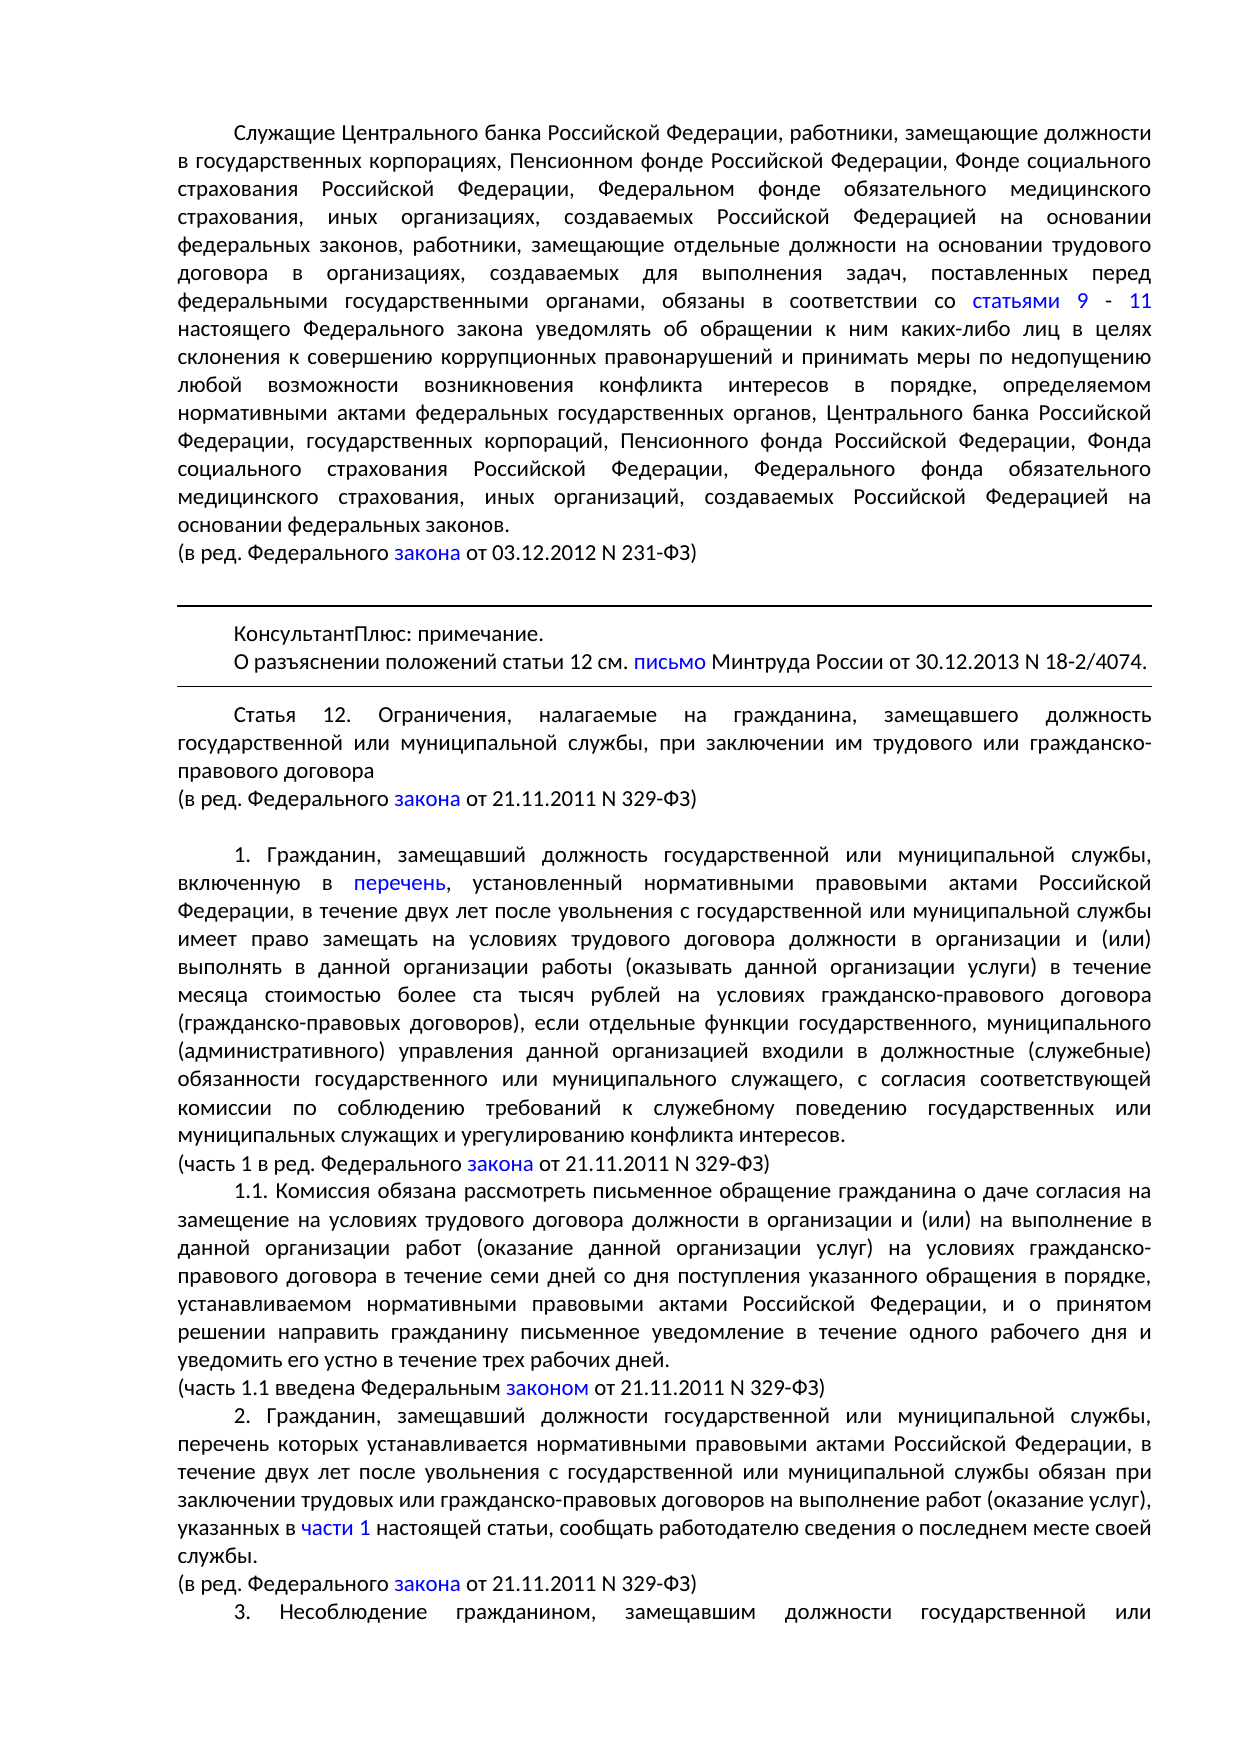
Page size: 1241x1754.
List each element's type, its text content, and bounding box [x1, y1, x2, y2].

text (в ред. Федерального закона от 21.11.2011 N 329-ФЗ) [177, 784, 1152, 812]
text (часть 1 в ред. Федерального закона от 21.11.2011 N 329-ФЗ) [177, 1149, 1152, 1177]
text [177, 1597, 1152, 1625]
text 1.1. Комиссия обязана рассмотреть письменное обращение гражданина о даче согласия на замещение на условиях трудового договора должности в организации и (или) на выполнение в данной организации работ (оказание данной организации услуг) на условиях гражданско-правового договора в течение семи дней со дня поступления указанного обращения в порядке, устанавливаемом нормативными правовыми актами Российской Федерации, и о принятом решении направить гражданину письменное уведомление в течение одного рабочего дня и уведомить его устно в течение трех рабочих дней. [177, 1177, 1152, 1373]
text (в ред. Федерального закона от 21.11.2011 N 329-ФЗ) [177, 1569, 1152, 1597]
text Служащие Центрального банка Российской Федерации, работники, замещающие должности в государственных корпорациях, Пенсионном фонде Российской Федерации, Фонде социального страхования Российской Федерации, Федеральном фонде обязательного медицинского страхования, иных организациях, создаваемых Российской Федерацией на основании федеральных законов, работники, замещающие отдельные должности на основании трудового договора в организациях, создаваемых для выполнения задач, поставленных перед федеральными государственными органами, обязаны в соответствии со статьями 9 - 11 настоящего Федерального закона уведомлять об обращении к ним каких-либо лиц в целях склонения к совершению коррупционных правонарушений и принимать меры по недопущению любой возможности возникновения конфликта интересов в порядке, определяемом нормативными актами федеральных государственных органов, Центрального банка Российской Федерации, государственных корпораций, Пенсионного фонда Российской Федерации, Фонда социального страхования Российской Федерации, Федерального фонда обязательного медицинского страхования, иных организаций, создаваемых Российской Федерацией на основании федеральных законов. [177, 118, 1152, 538]
text КонсультантПлюс: примечание. [177, 619, 1152, 647]
text Статья 12. Ограничения, налагаемые на гражданина, замещавшего должность государственной или муниципальной службы, при заключении им трудового или гражданско-правового договора [177, 700, 1152, 784]
text (часть 1.1 введена Федеральным законом от 21.11.2011 N 329-ФЗ) [177, 1373, 1152, 1401]
text 1. Гражданин, замещавший должность государственной или муниципальной службы, включенную в перечень, установленный нормативными правовыми актами Российской Федерации, в течение двух лет после увольнения с государственной или муниципальной службы имеет право замещать на условиях трудового договора должности в организации и (или) выполнять в данной организации работы (оказывать данной организации услуги) в течение месяца стоимостью более ста тысяч рублей на условиях гражданско-правового договора (гражданско-правовых договоров), если отдельные функции государственного, муниципального (административного) управления данной организацией входили в должностные (служебные) обязанности государственного или муниципального служащего, с согласия соответствующей комиссии по соблюдению требований к служебному поведению государственных или муниципальных служащих и урегулированию конфликта интересов. [177, 840, 1152, 1149]
text О разъяснении положений статьи 12 см. письмо Минтруда России от 30.12.2013 N 18-2/4074. [177, 647, 1152, 675]
text (в ред. Федерального закона от 03.12.2012 N 231-ФЗ) [177, 538, 1152, 566]
text 2. Гражданин, замещавший должности государственной или муниципальной службы, перечень которых устанавливается нормативными правовыми актами Российской Федерации, в течение двух лет после увольнения с государственной или муниципальной службы обязан при заключении трудовых или гражданско-правовых договоров на выполнение работ (оказание услуг), указанных в части 1 настоящей статьи, сообщать работодателю сведения о последнем месте своей службы. [177, 1401, 1152, 1569]
